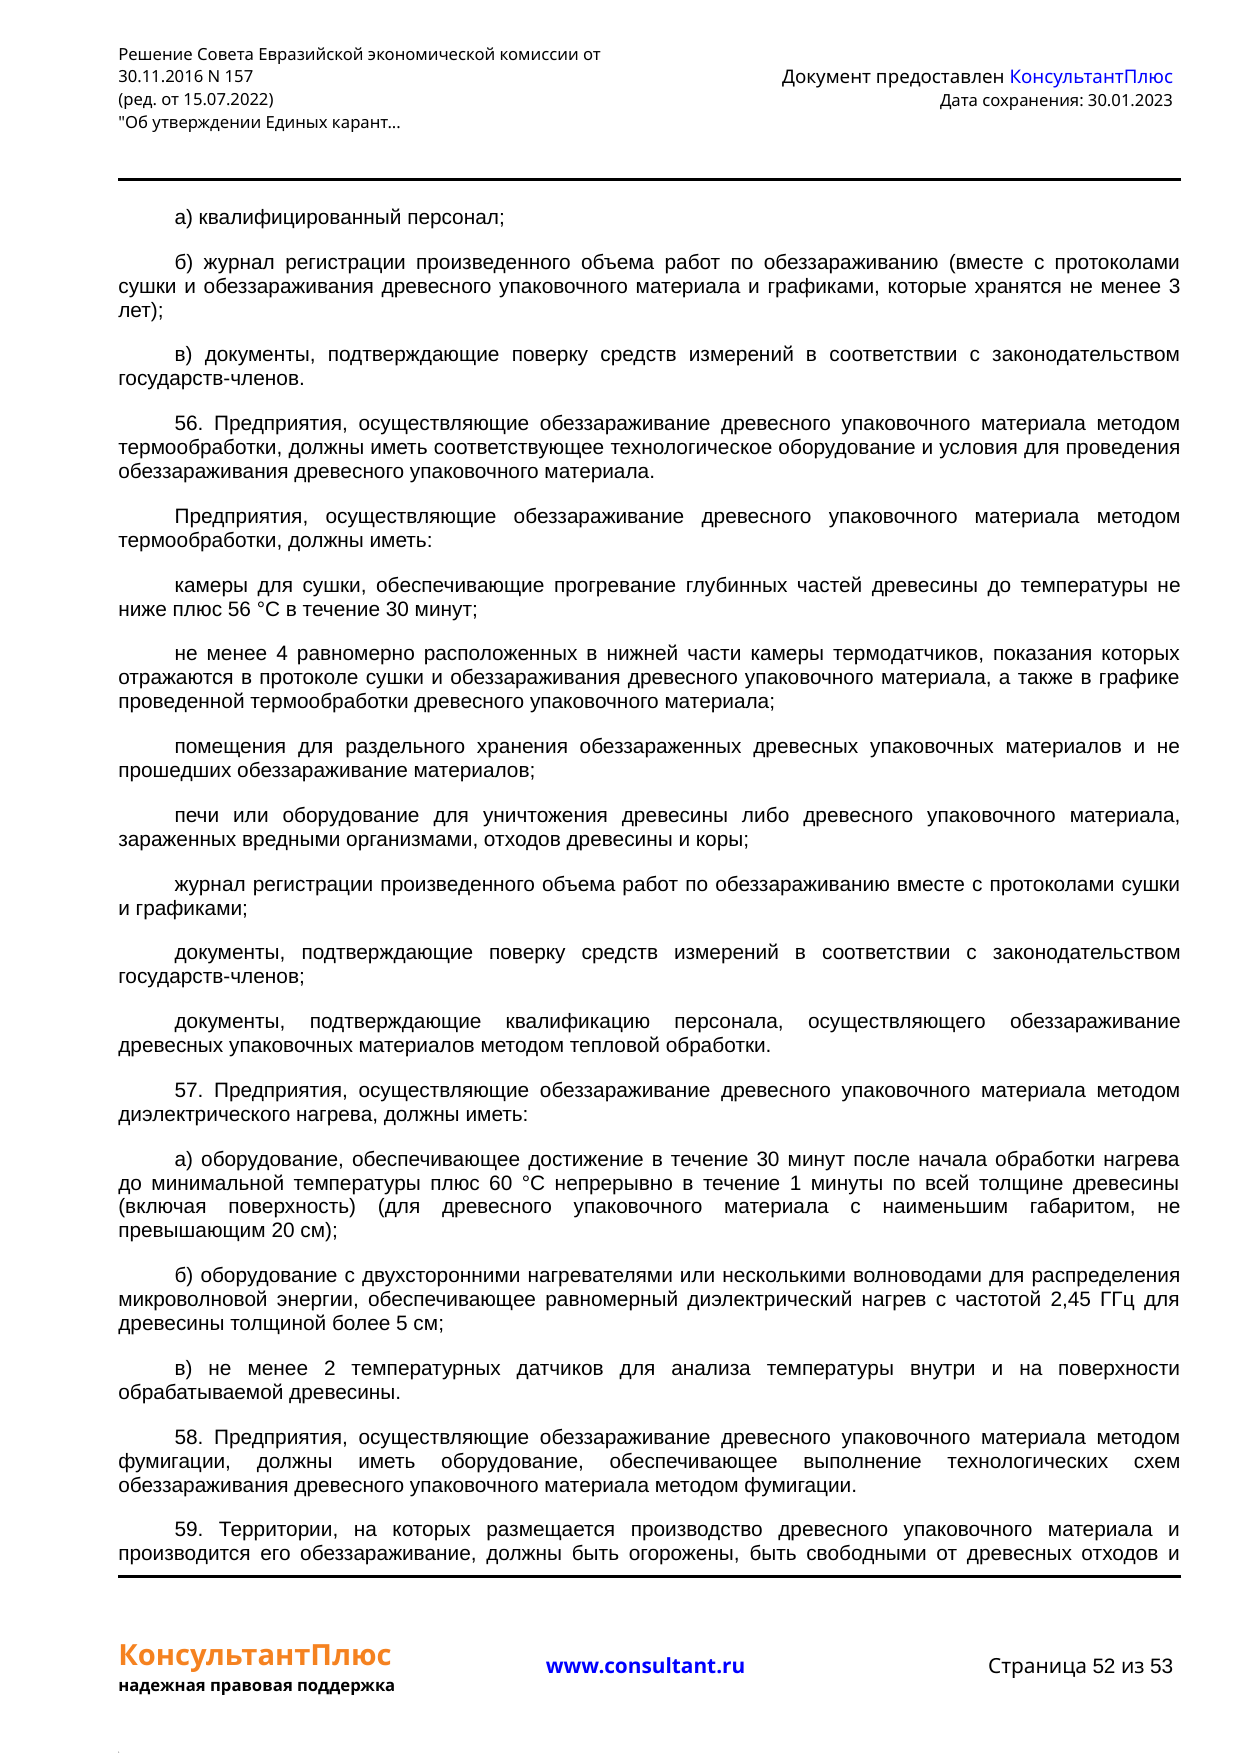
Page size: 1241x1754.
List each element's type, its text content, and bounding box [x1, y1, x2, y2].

text в) не менее 2 температурных датчиков для анализа температуры внутри и на поверхности обрабатываемой древесины. [118, 1356, 1181, 1404]
text документы, подтверждающие поверку средств измерений в соответствии с законодательством государств-членов; [118, 940, 1181, 988]
text а) квалифицированный персонал; [118, 205, 1181, 229]
text камеры для сушки, обеспечивающие прогревание глубинных частей древесины до температуры не ниже плюс 56 °C в течение 30 минут; [118, 572, 1181, 620]
text 57. Предприятия, осуществляющие обеззараживание древесного упаковочного материала методом диэлектрического нагрева, должны иметь: [118, 1078, 1181, 1126]
text документы, подтверждающие квалификацию персонала, осуществляющего обеззараживание древесных упаковочных материалов методом тепловой обработки. [118, 1009, 1181, 1057]
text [118, 1517, 1181, 1565]
text Предприятия, осуществляющие обеззараживание древесного упаковочного материала методом термообработки, должны иметь: [118, 504, 1181, 552]
text печи или оборудование для уничтожения древесины либо древесного упаковочного материала, зараженных вредными организмами, отходов древесины и коры; [118, 803, 1181, 851]
text не менее 4 равномерно расположенных в нижней части камеры термодатчиков, показания которых отражаются в протоколе сушки и обеззараживания древесного упаковочного материала, а также в графике проведенной термообработки древесного упаковочного материала; [118, 641, 1181, 713]
text помещения для раздельного хранения обеззараженных древесных упаковочных материалов и не прошедших обеззараживание материалов; [118, 734, 1181, 782]
text 56. Предприятия, осуществляющие обеззараживание древесного упаковочного материала методом термообработки, должны иметь соответствующее технологическое оборудование и условия для проведения обеззараживания древесного упаковочного материала. [118, 411, 1181, 483]
text а) оборудование, обеспечивающее достижение в течение 30 минут после начала обработки нагрева до минимальной температуры плюс 60 °C непрерывно в течение 1 минуты по всей толщине древесины (включая поверхность) (для древесного упаковочного материала с наименьшим габаритом, не превышающим 20 см); [118, 1146, 1181, 1242]
text журнал регистрации произведенного объема работ по обеззараживанию вместе с протоколами сушки и графиками; [118, 871, 1181, 919]
text б) оборудование с двухсторонними нагревателями или несколькими волноводами для распределения микроволновой энергии, обеспечивающее равномерный диэлектрический нагрев с частотой 2,45 ГГц для древесины толщиной более 5 см; [118, 1263, 1181, 1335]
text б) журнал регистрации произведенного объема работ по обеззараживанию (вместе с протоколами сушки и обеззараживания древесного упаковочного материала и графиками, которые хранятся не менее 3 лет); [118, 249, 1181, 321]
text 58. Предприятия, осуществляющие обеззараживание древесного упаковочного материала методом фумигации, должны иметь оборудование, обеспечивающее выполнение технологических схем обеззараживания древесного упаковочного материала методом фумигации. [118, 1424, 1181, 1496]
text в) документы, подтверждающие поверку средств измерений в соответствии с законодательством государств-членов. [118, 342, 1181, 390]
